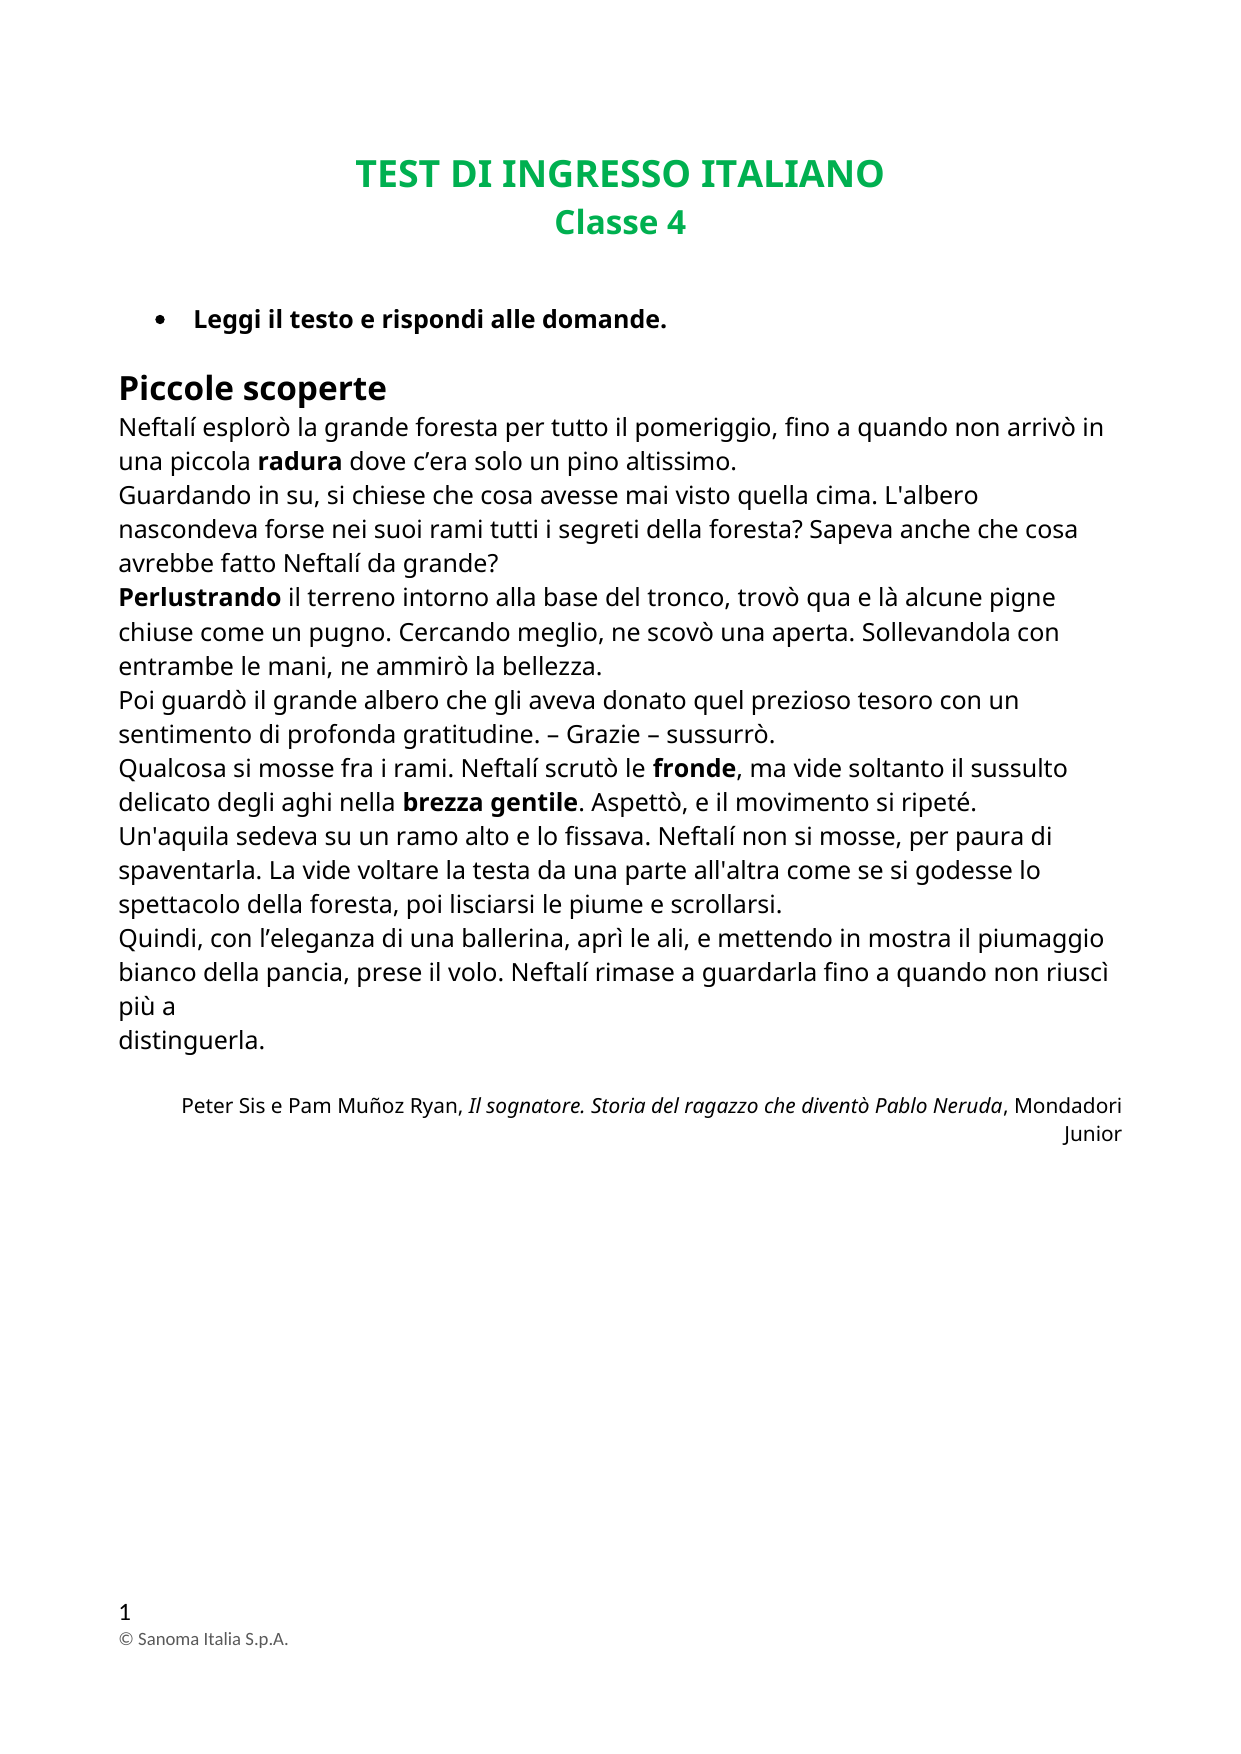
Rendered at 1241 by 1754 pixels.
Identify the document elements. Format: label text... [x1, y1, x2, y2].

text distinguerla. [118, 1023, 1122, 1057]
text Perlustrando il terreno intorno alla base del tronco, trovò qua e là alcune pigne chiuse come un pugno. Cercando meglio, ne scovò una aperta. Sollevandola con entrambe le mani, ne ammirò la bellezza. [118, 580, 1122, 682]
text Qualcosa si mosse fra i rami. Neftalí scrutò le fronde, ma vide soltanto il sussulto delicato degli aghi nella brezza gentile. Aspettò, e il movimento si ripeté. [118, 750, 1122, 818]
text Un'aquila sedeva su un ramo alto e lo fissava. Neftalí non si mosse, per paura di spaventarla. La vide voltare la testa da una parte all'altra come se si godesse lo spettacolo della foresta, poi lisciarsi le piume e scrollarsi. [118, 818, 1122, 921]
text Piccole scoperte [118, 364, 1122, 410]
text Classe 4 [118, 199, 1122, 244]
text Neftalí esplorò la grande foresta per tutto il pomeriggio, fino a quando non arrivò in una piccola radura dove c’era solo un pino altissimo. [118, 410, 1122, 478]
text Quindi, con l’eleganza di una ballerina, aprì le ali, e mettendo in mostra il piumaggio bianco della pancia, prese il volo. Neftalí rimase a guardarla fino a quando non riuscì più a [118, 921, 1122, 1023]
text TEST DI INGRESSO ITALIANO [118, 148, 1122, 199]
text Guardando in su, si chiese che cosa avesse mai visto quella cima. L'albero nascondeva forse nei suoi rami tutti i segreti della foresta? Sapeva anche che cosa avrebbe fatto Neftalí da grande? [118, 478, 1122, 580]
text Poi guardò il grande albero che gli aveva donato quel prezioso tesoro con un sentimento di profonda gratitudine. – Grazie – sussurrò. [118, 682, 1122, 750]
list Leggi il testo e rispondi alle domande. [156, 302, 1122, 336]
text Peter Sis e Pam Muñoz Ryan, Il sognatore. Storia del ragazzo che diventò Pablo Neruda, Mondadori Junior [118, 1091, 1122, 1148]
